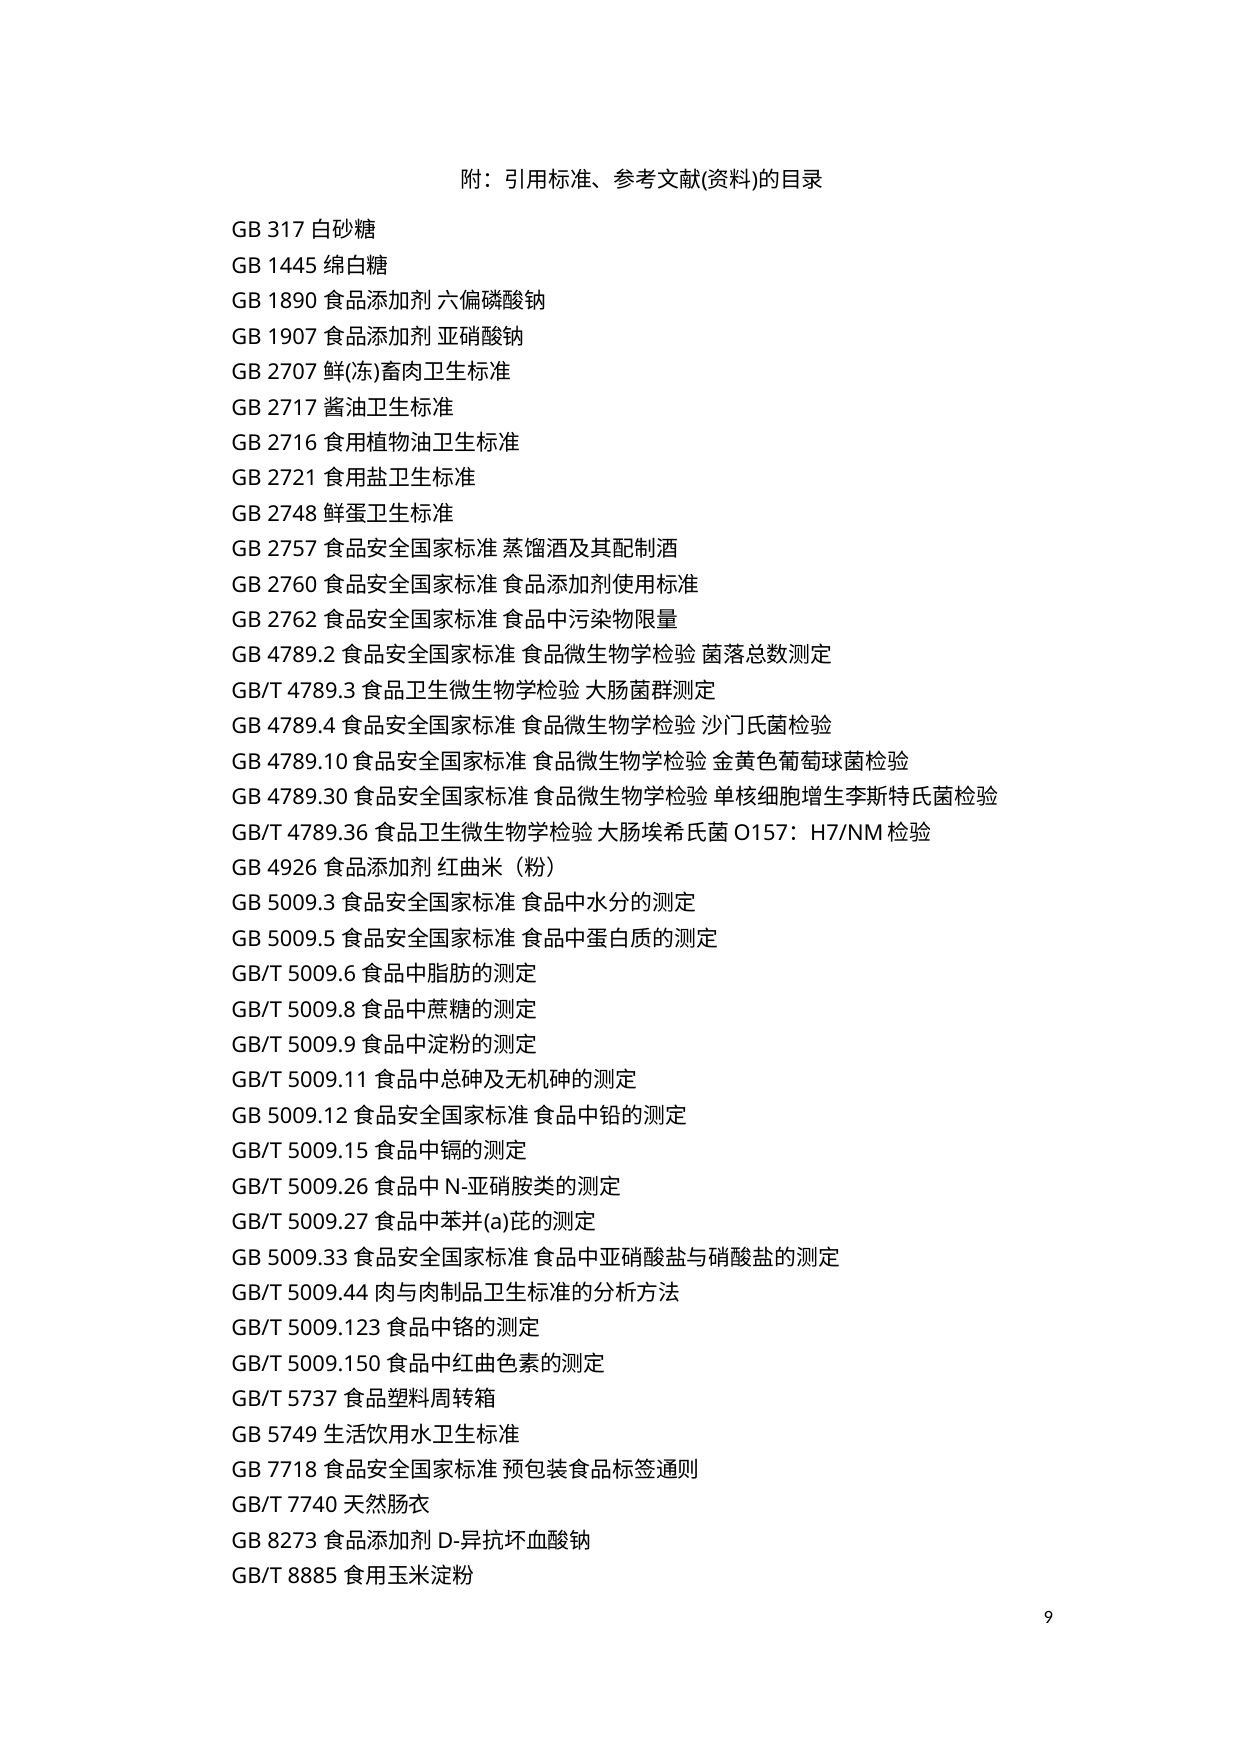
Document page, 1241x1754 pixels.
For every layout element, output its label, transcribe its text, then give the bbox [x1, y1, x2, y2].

text GB/T 5009.11 食品中总砷及无机砷的测定 [187, 1059, 1053, 1095]
text GB 8273 食品添加剂 D-异抗坏血酸钠 [187, 1520, 1053, 1555]
text GB 4789.2 食品安全国家标准 食品微生物学检验 菌落总数测定 [187, 634, 1053, 670]
text GB 5009.33 食品安全国家标准 食品中亚硝酸盐与硝酸盐的测定 [187, 1237, 1053, 1272]
text GB 2748 鲜蛋卫生标准 [187, 493, 1053, 528]
text GB 2721 食用盐卫生标准 [187, 457, 1053, 493]
text GB 7718 食品安全国家标准 预包装食品标签通则 [187, 1449, 1053, 1484]
text GB/T 5009.9 食品中淀粉的测定 [187, 1024, 1053, 1059]
text GB/T 5009.6 食品中脂肪的测定 [187, 953, 1053, 989]
text GB/T 5009.26 食品中N-亚硝胺类的测定 [187, 1166, 1053, 1201]
text GB/T 4789.36 食品卫生微生物学检验 大肠埃希氏菌O157：H7/NM检验 [187, 812, 1053, 847]
text GB 2762 食品安全国家标准 食品中污染物限量 [187, 599, 1053, 634]
text GB/T 5009.123 食品中铬的测定 [187, 1307, 1053, 1343]
text GB 4789.30 食品安全国家标准 食品微生物学检验 单核细胞增生李斯特氏菌检验 [187, 776, 1053, 812]
text GB 1907 食品添加剂 亚硝酸钠 [187, 316, 1053, 351]
text GB/T 7740 天然肠衣 [187, 1484, 1053, 1520]
text GB 1890 食品添加剂 六偏磷酸钠 [187, 280, 1053, 316]
text GB/T 5009.8 食品中蔗糖的测定 [187, 989, 1053, 1024]
text GB 1445 绵白糖 [187, 245, 1053, 280]
text GB/T 5009.15 食品中镉的测定 [187, 1130, 1053, 1166]
text GB/T 5009.44 肉与肉制品卫生标准的分析方法 [187, 1272, 1053, 1307]
text GB 2757 食品安全国家标准 蒸馏酒及其配制酒 [187, 528, 1053, 564]
text GB 2716 食用植物油卫生标准 [187, 422, 1053, 457]
text GB 4789.4 食品安全国家标准 食品微生物学检验 沙门氏菌检验 [187, 705, 1053, 741]
text GB 2717 酱油卫生标准 [187, 387, 1053, 422]
text GB 4926 食品添加剂 红曲米（粉） [187, 847, 1053, 882]
text GB/T 5009.27 食品中苯并(a)芘的测定 [187, 1201, 1053, 1237]
text GB 2707 鲜(冻)畜肉卫生标准 [187, 351, 1053, 387]
text GB 5009.12 食品安全国家标准 食品中铅的测定 [187, 1095, 1053, 1130]
text GB 5009.5 食品安全国家标准 食品中蛋白质的测定 [187, 918, 1053, 953]
text GB 2760 食品安全国家标准 食品添加剂使用标准 [187, 564, 1053, 599]
text GB/T 8885 食用玉米淀粉 [187, 1555, 1053, 1591]
text GB 317 白砂糖 [187, 209, 1053, 245]
text GB/T 5737 食品塑料周转箱 [187, 1378, 1053, 1414]
text 附：引用标准、参考文献(资料)的目录 [187, 162, 1053, 194]
text GB 5009.3 食品安全国家标准 食品中水分的测定 [187, 882, 1053, 918]
text GB/T 5009.150 食品中红曲色素的测定 [187, 1343, 1053, 1378]
text GB 4789.10食品安全国家标准 食品微生物学检验 金黄色葡萄球菌检验 [187, 741, 1053, 776]
text GB/T 4789.3 食品卫生微生物学检验 大肠菌群测定 [187, 670, 1053, 705]
text GB 5749 生活饮用水卫生标准 [187, 1414, 1053, 1449]
